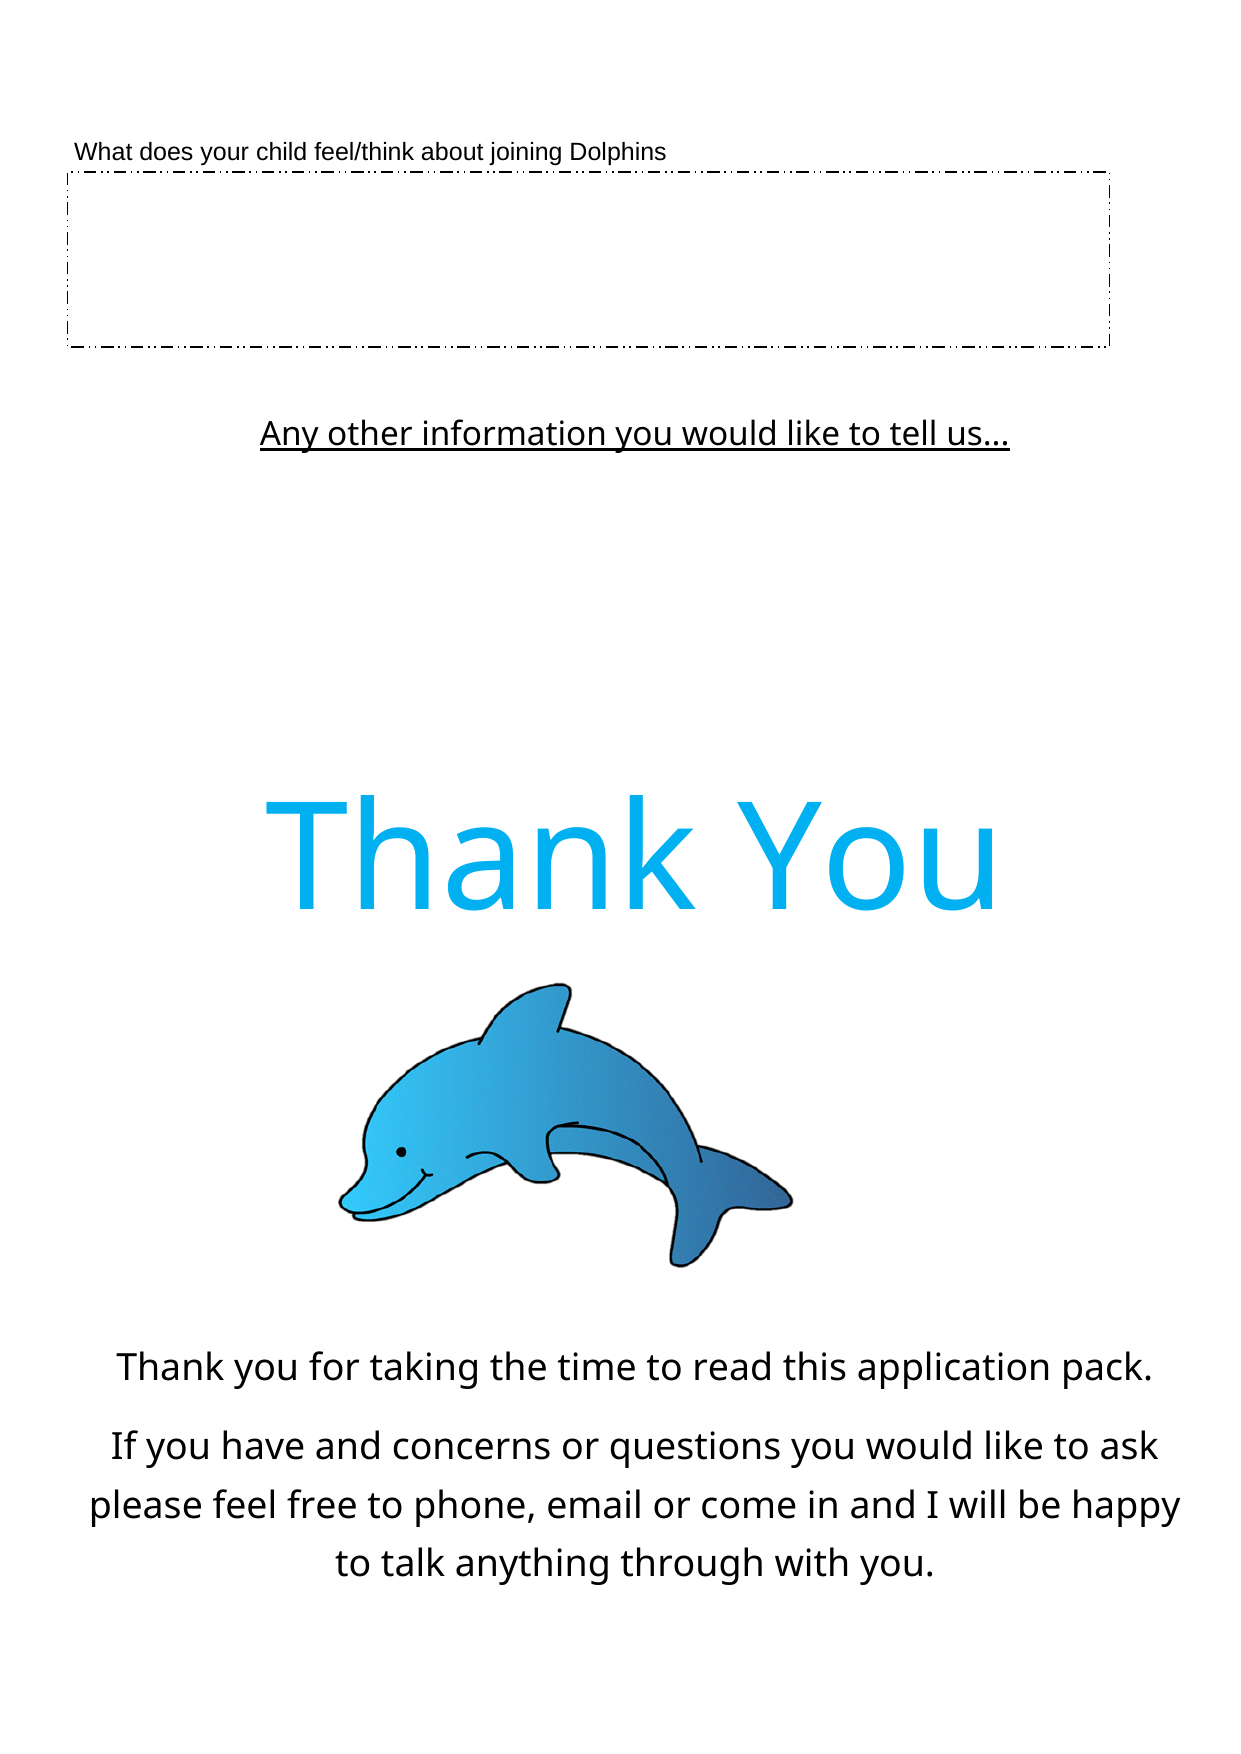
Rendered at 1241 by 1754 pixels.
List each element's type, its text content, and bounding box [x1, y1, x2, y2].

text Thank You [74, 749, 1196, 953]
picture [330, 973, 801, 1271]
text If you have and concerns or questions you would like to ask please feel free to phone, email or come in and I will be happy to talk anything through with you. [74, 1419, 1196, 1588]
text Thank you for taking the time to read this application pack. [74, 1340, 1196, 1391]
text Any other information you would like to tell us... [74, 410, 1196, 456]
text What does your child feel/think about joining Dolphins [74, 137, 1196, 166]
